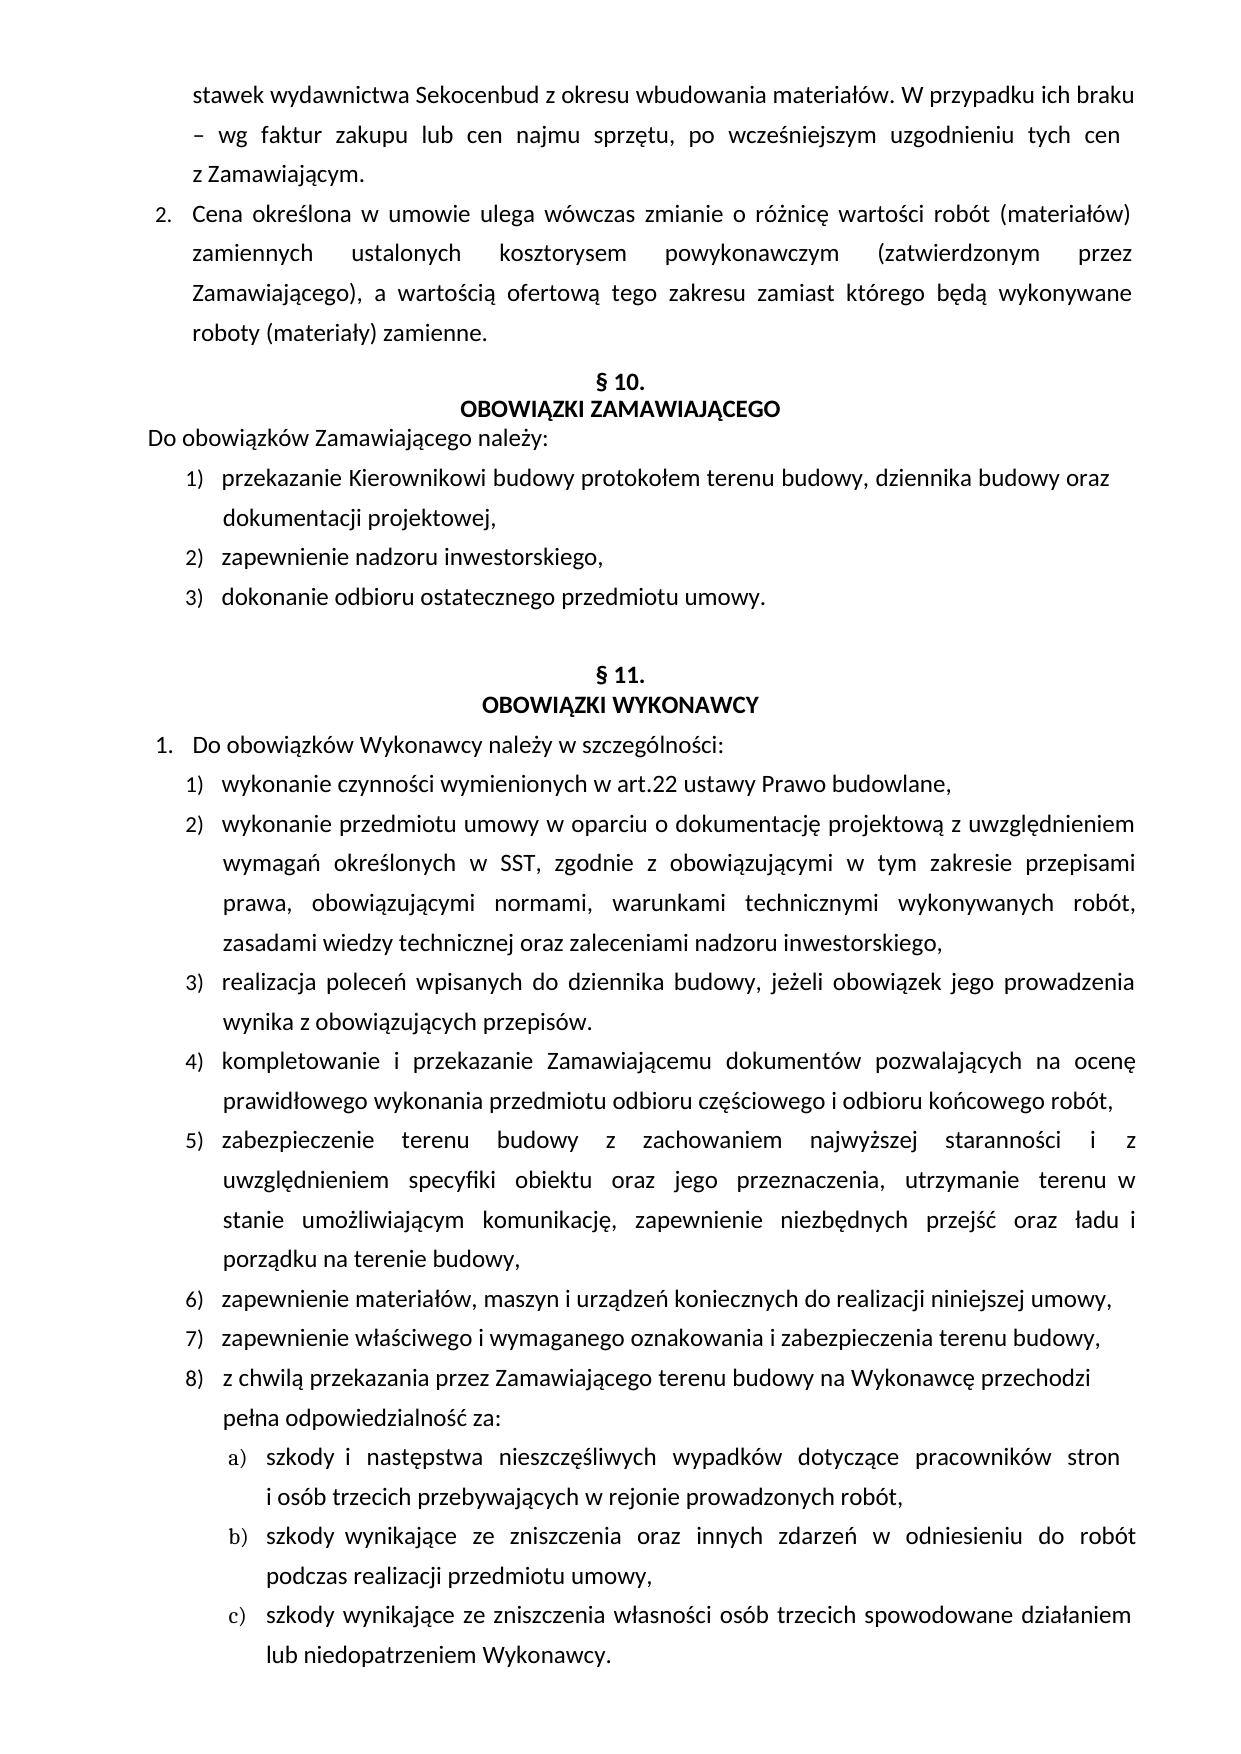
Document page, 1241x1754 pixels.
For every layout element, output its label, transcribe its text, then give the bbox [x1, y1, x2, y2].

list przekazanie Kierownikowi budowy protokołem terenu budowy, dziennika budowy oraz [185, 462, 1136, 493]
text § 10. [595, 369, 1136, 396]
text § 11. [595, 662, 1136, 689]
list dokonanie odbioru ostatecznego przedmiotu umowy. [185, 581, 1136, 611]
list zapewnienie właściwego i wymaganego oznakowania i zabezpieczenia terenu budowy, [185, 1323, 1136, 1353]
list kompletowanie i przekazanie Zamawiającemu dokumentów pozwalających na ocenę prawidłowego wykonania przedmiotu odbioru częściowego i odbioru końcowego robót, [185, 1046, 1136, 1116]
list Do obowiązków Wykonawcy należy w szczególności: [155, 729, 1136, 759]
list szkody wynikające ze zniszczenia własności osób trzecich spowodowane działaniem lub niedopatrzeniem Wykonawcy. [228, 1600, 1133, 1670]
list wykonanie czynności wymienionych w art.22 ustawy Prawo budowlane, [185, 768, 1136, 799]
list zapewnienie materiałów, maszyn i urządzeń koniecznych do realizacji niniejszej umowy, [185, 1283, 1136, 1313]
list zapewnienie nadzoru inwestorskiego, [185, 541, 1136, 572]
subtitle OBOWIĄZKI ZAMAWIAJĄCEGO [226, 396, 1014, 423]
list z chwilą przekazania przez Zamawiającego terenu budowy na Wykonawcę przechodzi pełna odpowiedzialność za: [185, 1362, 1092, 1432]
list Cena określona w umowie ulega wówczas zmianie o różnicę wartości robót (materiałów) zamiennych ustalonych kosztorysem powykonawczym (zatwierdzonym przez Zamawiającego), a wartością ofertową tego zakresu zamiast którego będą wykonywane roboty (materiały) zamienne. [155, 198, 1133, 347]
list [155, 79, 1136, 189]
list szkody wynikające ze zniszczenia oraz innych zdarzeń w odniesieniu do robót podczas realizacji przedmiotu umowy, [228, 1521, 1136, 1591]
list szkody i następstwa nieszczęśliwych wypadków dotyczące pracowników stron i osób trzecich przebywających w rejonie prowadzonych robót, [228, 1441, 1136, 1511]
list realizacja poleceń wpisanych do dziennika budowy, jeżeli obowiązek jego prowadzenia wynika z obowiązujących przepisów. [185, 966, 1136, 1036]
text Do obowiązków Zamawiającego należy: [148, 423, 1136, 453]
list wykonanie przedmiotu umowy w oparciu o dokumentację projektową z uwzględnieniem wymagań określonych w SST, zgodnie z obowiązującymi w tym zakresie przepisami prawa, obowiązującymi normami, warunkami technicznymi wykonywanych robót, zasadami wiedzy technicznej oraz zaleceniami nadzoru inwestorskiego, [185, 808, 1136, 957]
subtitle OBOWIĄZKI WYKONAWCY [226, 689, 1014, 720]
text dokumentacji projektowej, [223, 502, 1136, 532]
list zabezpieczenie terenu budowy z zachowaniem najwyższej staranności i z uwzględnieniem specyfiki obiektu oraz jego przeznaczenia, utrzymanie terenu w stanie umożliwiającym komunikację, zapewnienie niezbędnych przejść oraz ładu i porządku na terenie budowy, [185, 1125, 1136, 1274]
